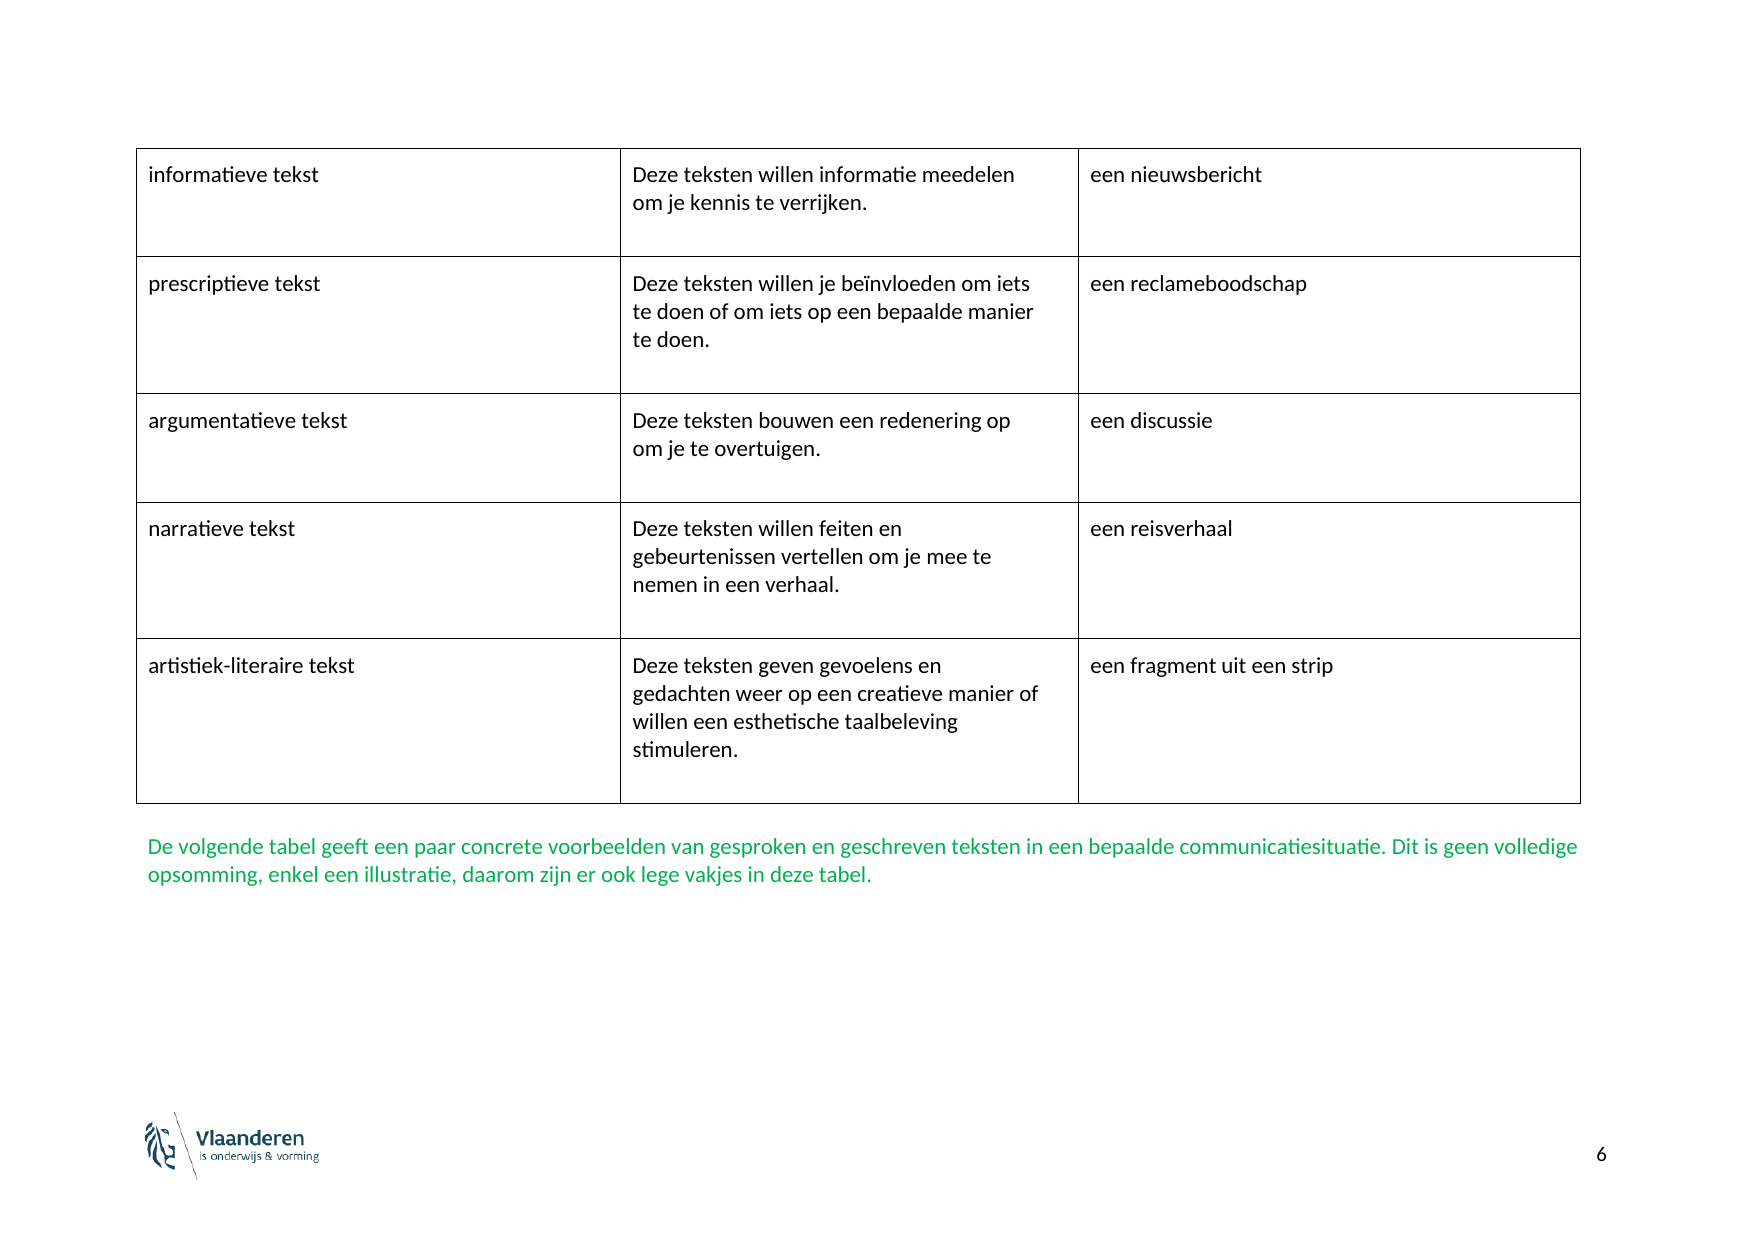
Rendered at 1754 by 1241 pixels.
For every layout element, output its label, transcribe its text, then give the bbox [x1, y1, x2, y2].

table_cell informatieve tekst [137, 149, 620, 256]
table_cell een nieuwsbericht [1079, 149, 1580, 256]
table_cell narratieve tekst [137, 503, 620, 638]
picture [144, 1112, 327, 1180]
table_cell Deze teksten willen feiten en gebeurtenissen vertellen om je mee te nemen in een verhaal. [621, 503, 1078, 638]
table_cell een discussie [1079, 394, 1580, 502]
table_cell argumentatieve tekst [137, 394, 620, 502]
table_cell een fragment uit een strip [1079, 639, 1580, 803]
table_cell artistiek-literaire tekst [137, 639, 620, 803]
table_cell Deze teksten willen je beïnvloeden om iets te doen of om iets op een bepaalde manier te doen. [621, 257, 1078, 393]
table_cell een reisverhaal [1079, 503, 1580, 638]
table_cell een reclameboodschap [1079, 257, 1580, 393]
table_cell Deze teksten geven gevoelens en gedachten weer op een creatieve manier of willen een esthetische taalbeleving stimuleren. [621, 639, 1078, 803]
table_cell Deze teksten bouwen een redenering op om je te overtuigen. [621, 394, 1078, 502]
table_cell prescriptieve tekst [137, 257, 620, 393]
table_cell Deze teksten willen informatie meedelen om je kennis te verrijken. [621, 149, 1078, 256]
text De volgende tabel geeft een paar concrete voorbeelden van gesproken en geschreven teksten in een bepaalde communicatiesituatie. Dit is geen volledige opsomming, enkel een illustratie, daarom zijn er ook lege vakjes in deze tabel. [148, 832, 1606, 888]
